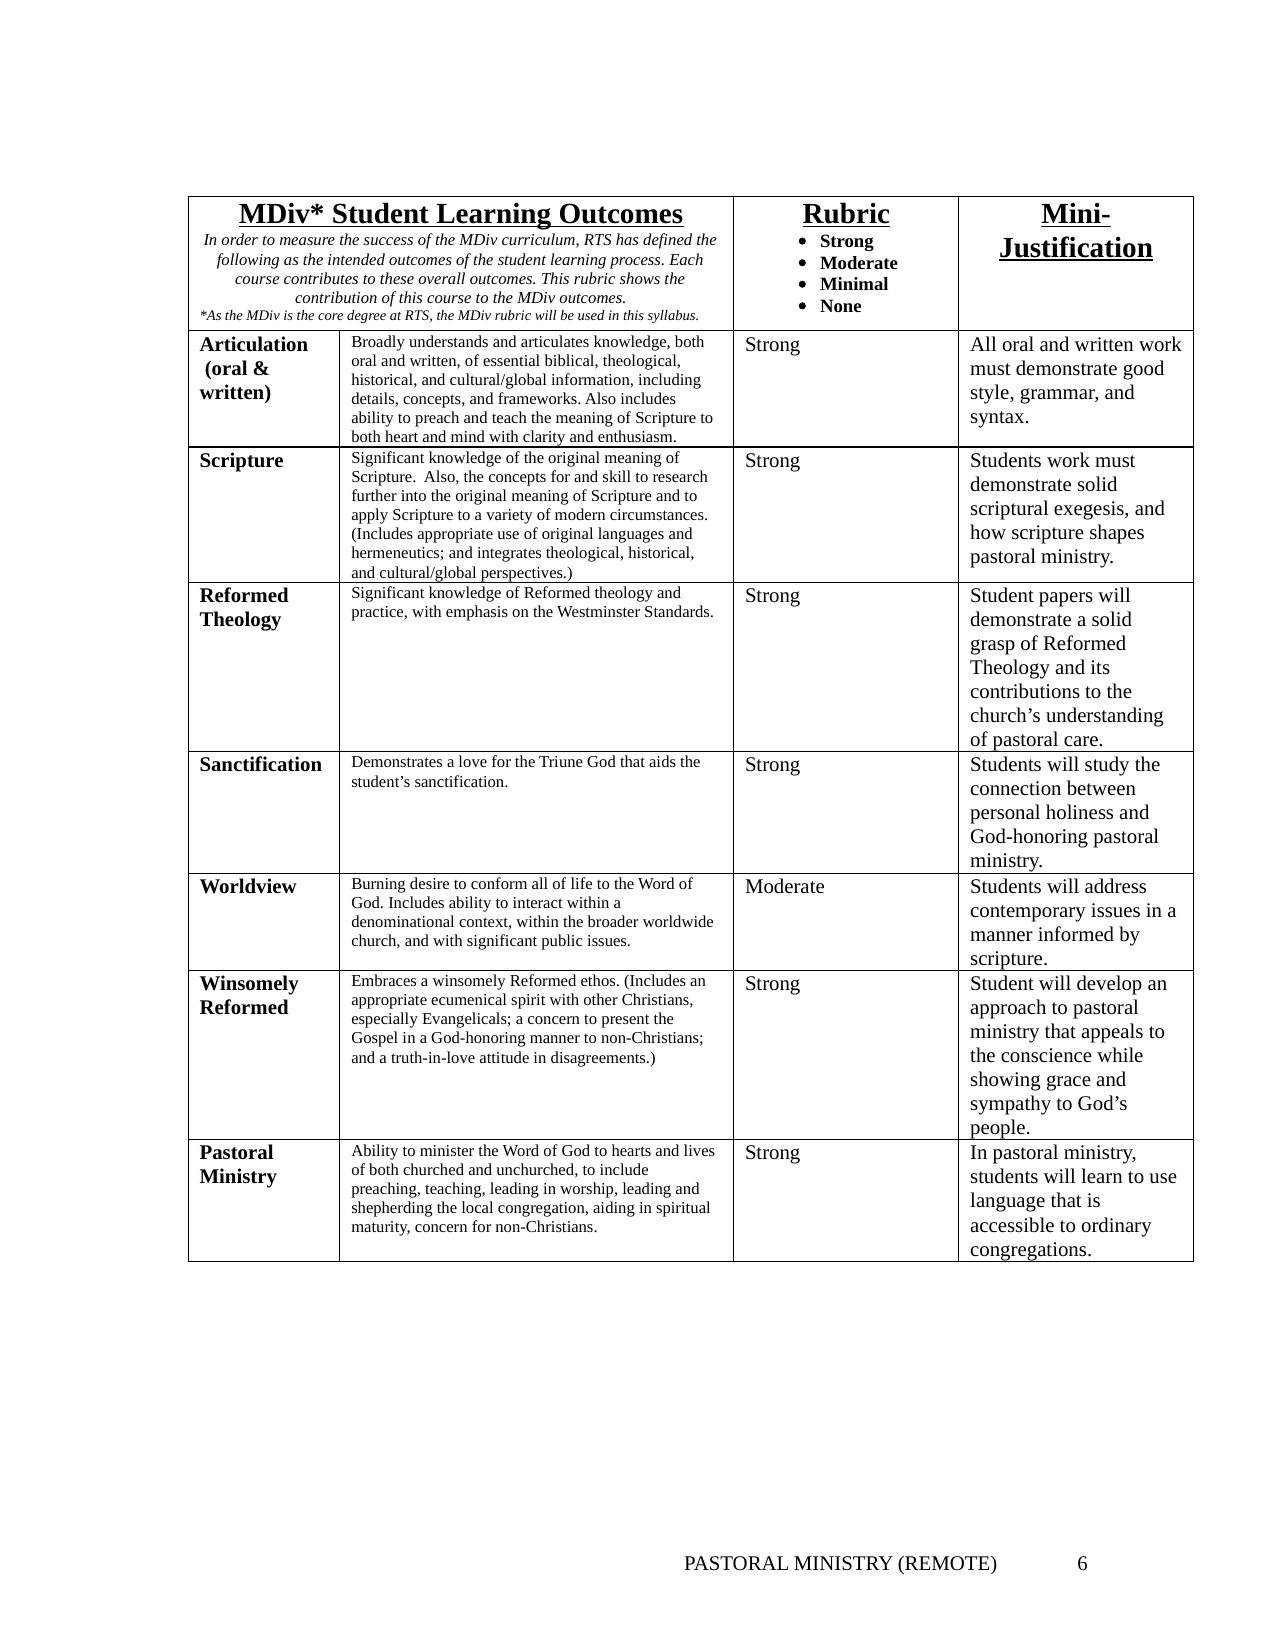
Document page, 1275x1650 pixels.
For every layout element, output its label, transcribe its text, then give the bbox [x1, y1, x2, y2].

table_cell All oral and written work must demonstrate good style, grammar, and syntax. [959, 331, 1193, 446]
table_cell Sanctification [189, 752, 339, 872]
table_cell Strong [734, 1140, 958, 1261]
table_cell Ability to minister the Word of God to hearts and lives of both churched and unchurched, to include preaching, teaching, leading in worship, leading and shepherding the local congregation, aiding in spiritual maturity, concern for non-Christians. [340, 1140, 733, 1261]
table_cell Strong [734, 971, 958, 1139]
table_cell Scripture [189, 448, 339, 582]
table_cell Strong [734, 583, 958, 751]
table_cell Student papers will demonstrate a solid grasp of Reformed Theology and its contributions to the church’s understanding of pastoral care. [959, 583, 1193, 751]
table_cell Embraces a winsomely Reformed ethos. (Includes an appropriate ecumenical spirit with other Christians, especially Evangelicals; a concern to present the Gospel in a God-honoring manner to non-Christians; and a truth-in-love attitude in disagreements.) [340, 971, 733, 1139]
table_cell Student will develop an approach to pastoral ministry that appeals to the conscience while showing grace and sympathy to God’s people. [959, 971, 1193, 1139]
table_cell Strong [734, 752, 958, 872]
table_cell Students will study the connection between personal holiness and God-honoring pastoral ministry. [959, 752, 1193, 872]
table_header Mini-Justification [959, 197, 1193, 330]
table_header MDiv* Student Learning Outcomes In order to measure the success of the MDiv curriculum, RTS has defined the following as the intended outcomes of the student learning process. Each course contributes to these overall outcomes. This rubric shows the contribution of this course to the MDiv outcomes. *As the MDiv is the core degree at RTS, the MDiv rubric will be used in this syllabus. [189, 197, 733, 330]
table_cell Worldview [189, 874, 339, 970]
table_cell Articulation (oral & written) [189, 331, 339, 446]
table_cell Students will address contemporary issues in a manner informed by scripture. [959, 874, 1193, 970]
table_cell Burning desire to conform all of life to the Word of God. Includes ability to interact within a denominational context, within the broader worldwide church, and with significant public issues. [340, 874, 733, 970]
table_cell Strong [734, 448, 958, 582]
table_cell Demonstrates a love for the Triune God that aids the student’s sanctification. [340, 752, 733, 872]
table_cell Significant knowledge of Reformed theology and practice, with emphasis on the Westminster Standards. [340, 583, 733, 751]
table_cell Moderate [734, 874, 958, 970]
table_cell Reformed Theology [189, 583, 339, 751]
table_cell Students work must demonstrate solid scriptural exegesis, and how scripture shapes pastoral ministry. [959, 448, 1193, 582]
table_cell Broadly understands and articulates knowledge, both oral and written, of essential biblical, theological, historical, and cultural/global information, including details, concepts, and frameworks. Also includes ability to preach and teach the meaning of Scripture to both heart and mind with clarity and enthusiasm. [340, 331, 733, 446]
table_cell Significant knowledge of the original meaning of Scripture. Also, the concepts for and skill to research further into the original meaning of Scripture and to apply Scripture to a variety of modern circumstances. (Includes appropriate use of original languages and hermeneutics; and integrates theological, historical, and cultural/global perspectives.) [340, 448, 733, 582]
table_cell Pastoral Ministry [189, 1140, 339, 1261]
table_cell In pastoral ministry, students will learn to use language that is accessible to ordinary congregations. [959, 1140, 1193, 1261]
table_cell Strong [734, 331, 958, 446]
table_header Rubric Strong Moderate Minimal None [734, 197, 958, 330]
table_cell Winsomely Reformed [189, 971, 339, 1139]
